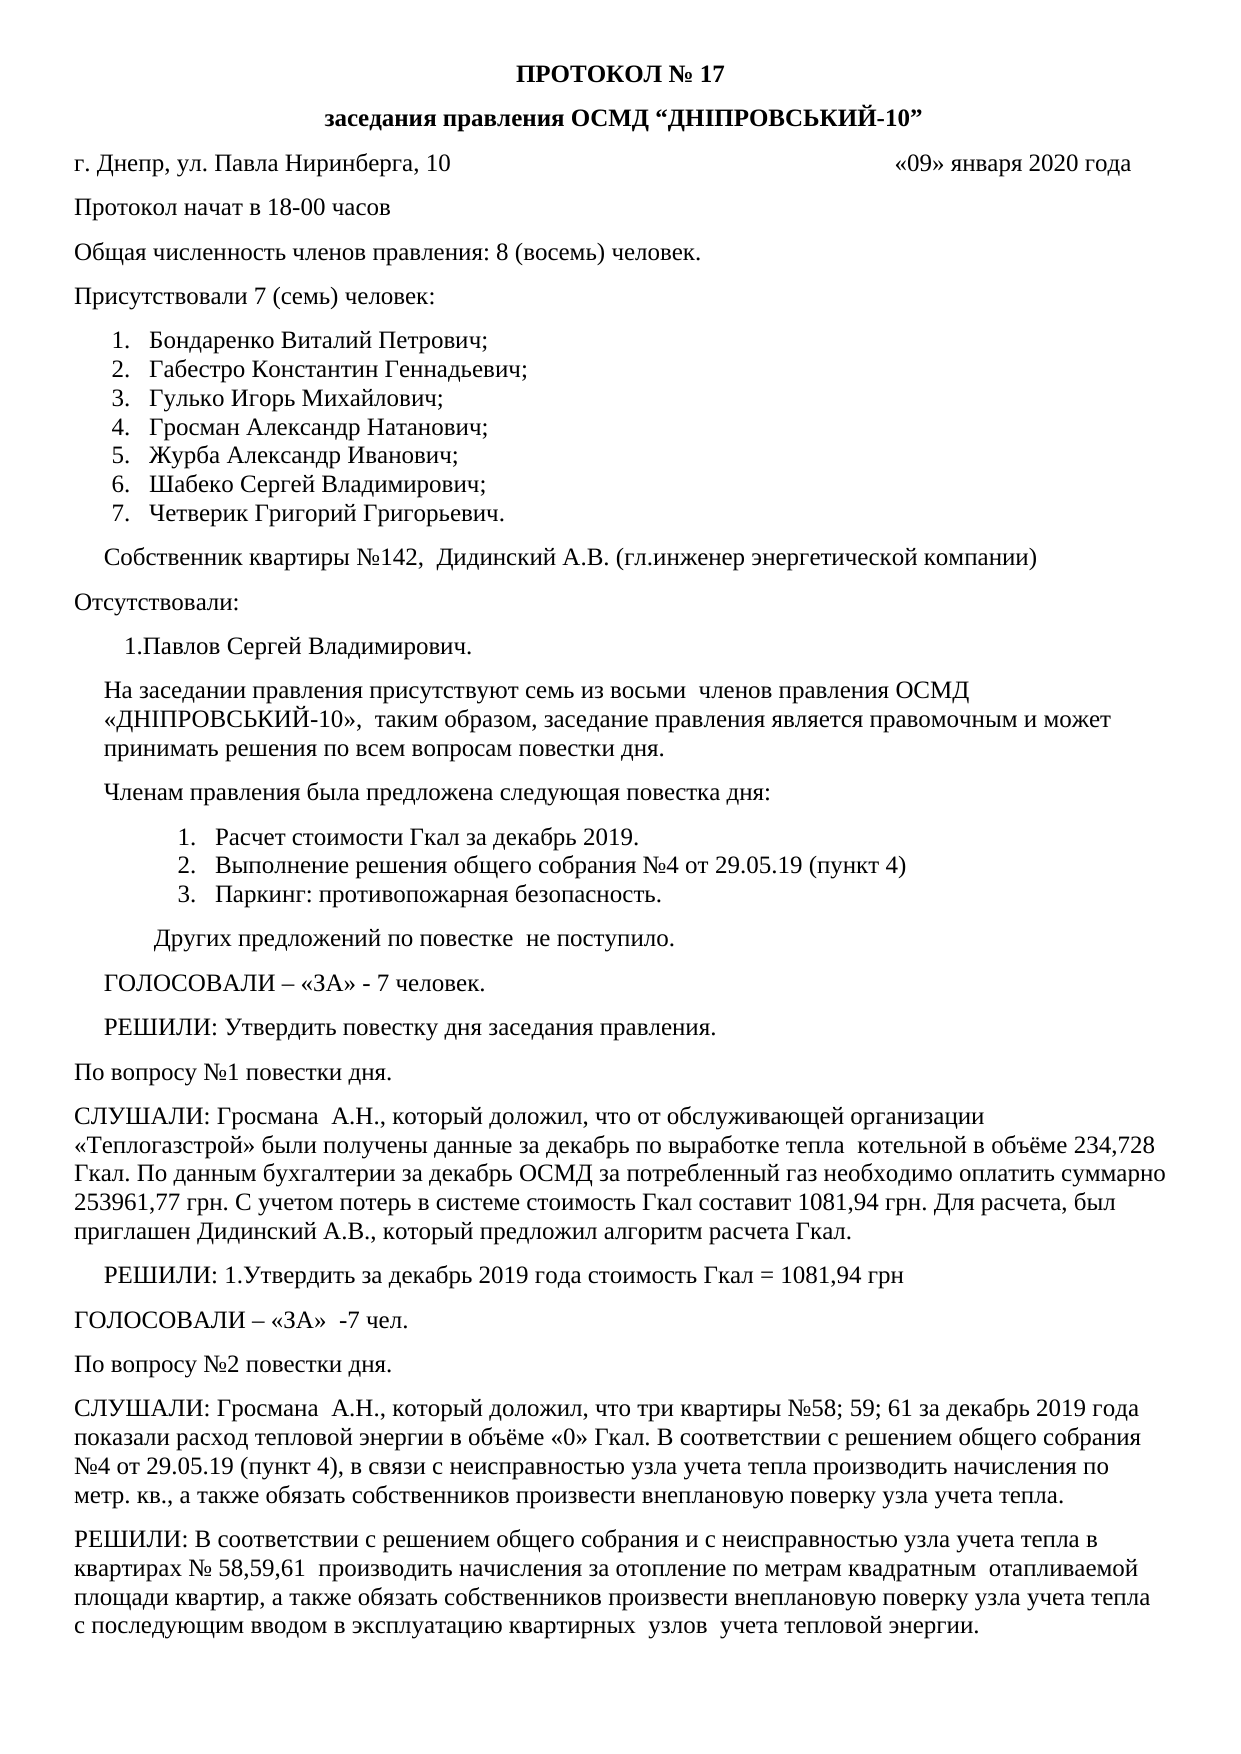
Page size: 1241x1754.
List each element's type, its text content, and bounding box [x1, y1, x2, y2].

text заседания правления ОСМД “ДНІПРОВСЬКИЙ-10” [74, 103, 1167, 132]
text По вопросу №1 повестки дня. [74, 1057, 1167, 1085]
text По вопросу №2 повестки дня. [74, 1349, 1167, 1378]
list Расчет стоимости Гкал за декабрь 2019. [177, 822, 1167, 850]
text г. Днепр, ул. Павла Ниринберга, 10 «09» января 2020 года [74, 148, 1167, 177]
text Других предложений по повестке не поступило. [103, 923, 1167, 952]
text ПРОТОКОЛ № 17 [74, 59, 1167, 88]
list Габестро Константин Геннадьевич; [111, 354, 1167, 383]
list Выполнение решения общего собрания №4 от 29.05.19 (пункт 4) [177, 850, 1167, 879]
text Членам правления была предложена следующая повестка дня: [103, 777, 1167, 806]
text Отсутствовали: [74, 587, 1167, 615]
list Гулько Игорь Михайлович; [111, 383, 1167, 412]
text На заседании правления присутствуют семь из восьми членов правления ОСМД «ДНІПРОВСЬКИЙ-10», таким образом, заседание правления является правомочным и может принимать решения по всем вопросам повестки дня. [103, 675, 1167, 762]
list Четверик Григорий Григорьевич. [111, 498, 1167, 527]
list Журба Александр Иванович; [111, 440, 1167, 469]
text ГОЛОСОВАЛИ – «ЗА» -7 чел. [74, 1305, 1167, 1333]
list Гросман Александр Натанович; [111, 412, 1167, 440]
text СЛУШАЛИ: Гросмана А.Н., который доложил, что три квартиры №58; 59; 61 за декабрь 2019 года показали расход тепловой энергии в объёме «0» Гкал. В соответствии с решением общего собрания №4 от 29.05.19 (пункт 4), в связи с неисправностью узла учета тепла производить начисления по метр. кв., а также обязать собственников произвести внеплановую поверку узла учета тепла. [74, 1393, 1167, 1508]
text РЕШИЛИ: 1.Утвердить за декабрь 2019 года стоимость Гкал = 1081,94 грн [103, 1260, 1167, 1289]
list Шабеко Сергей Владимирович; [111, 469, 1167, 498]
text Присутствовали 7 (семь) человек: [74, 281, 1167, 310]
text РЕШИЛИ: В соответствии с решением общего собрания и с неисправностью узла учета тепла в квартирах № 58,59,61 производить начисления за отопление по метрам квадратным отапливаемой площади квартир, а также обязать собственников произвести внеплановую поверку узла учета тепла с последующим вводом в эксплуатацию квартирных узлов учета тепловой энергии. [74, 1524, 1167, 1639]
text ГОЛОСОВАЛИ – «ЗА» - 7 человек. [103, 968, 1167, 997]
text Собственник квартиры №142, Дидинский А.В. (гл.инженер энергетической компании) [103, 542, 1167, 571]
text Общая численность членов правления: 8 (восемь) человек. [74, 237, 1167, 265]
text 1.Павлов Сергей Владимирович. [74, 631, 1167, 660]
text СЛУШАЛИ: Гросмана А.Н., который доложил, что от обслуживающей организации «Теплогазстрой» были получены данные за декабрь по выработке тепла котельной в объёме 234,728 Гкал. По данным бухгалтерии за декабрь ОСМД за потребленный газ необходимо оплатить суммарно 253961,77 грн. С учетом потерь в системе стоимость Гкал составит 1081,94 грн. Для расчета, был приглашен Дидинский А.В., который предложил алгоритм расчета Гкал. [74, 1101, 1167, 1245]
list Паркинг: противопожарная безопасность. [177, 879, 1167, 908]
text Протокол начат в 18-00 часов [74, 192, 1167, 221]
text РЕШИЛИ: Утвердить повестку дня заседания правления. [103, 1012, 1167, 1041]
list Бондаренко Виталий Петрович; [111, 325, 1167, 354]
